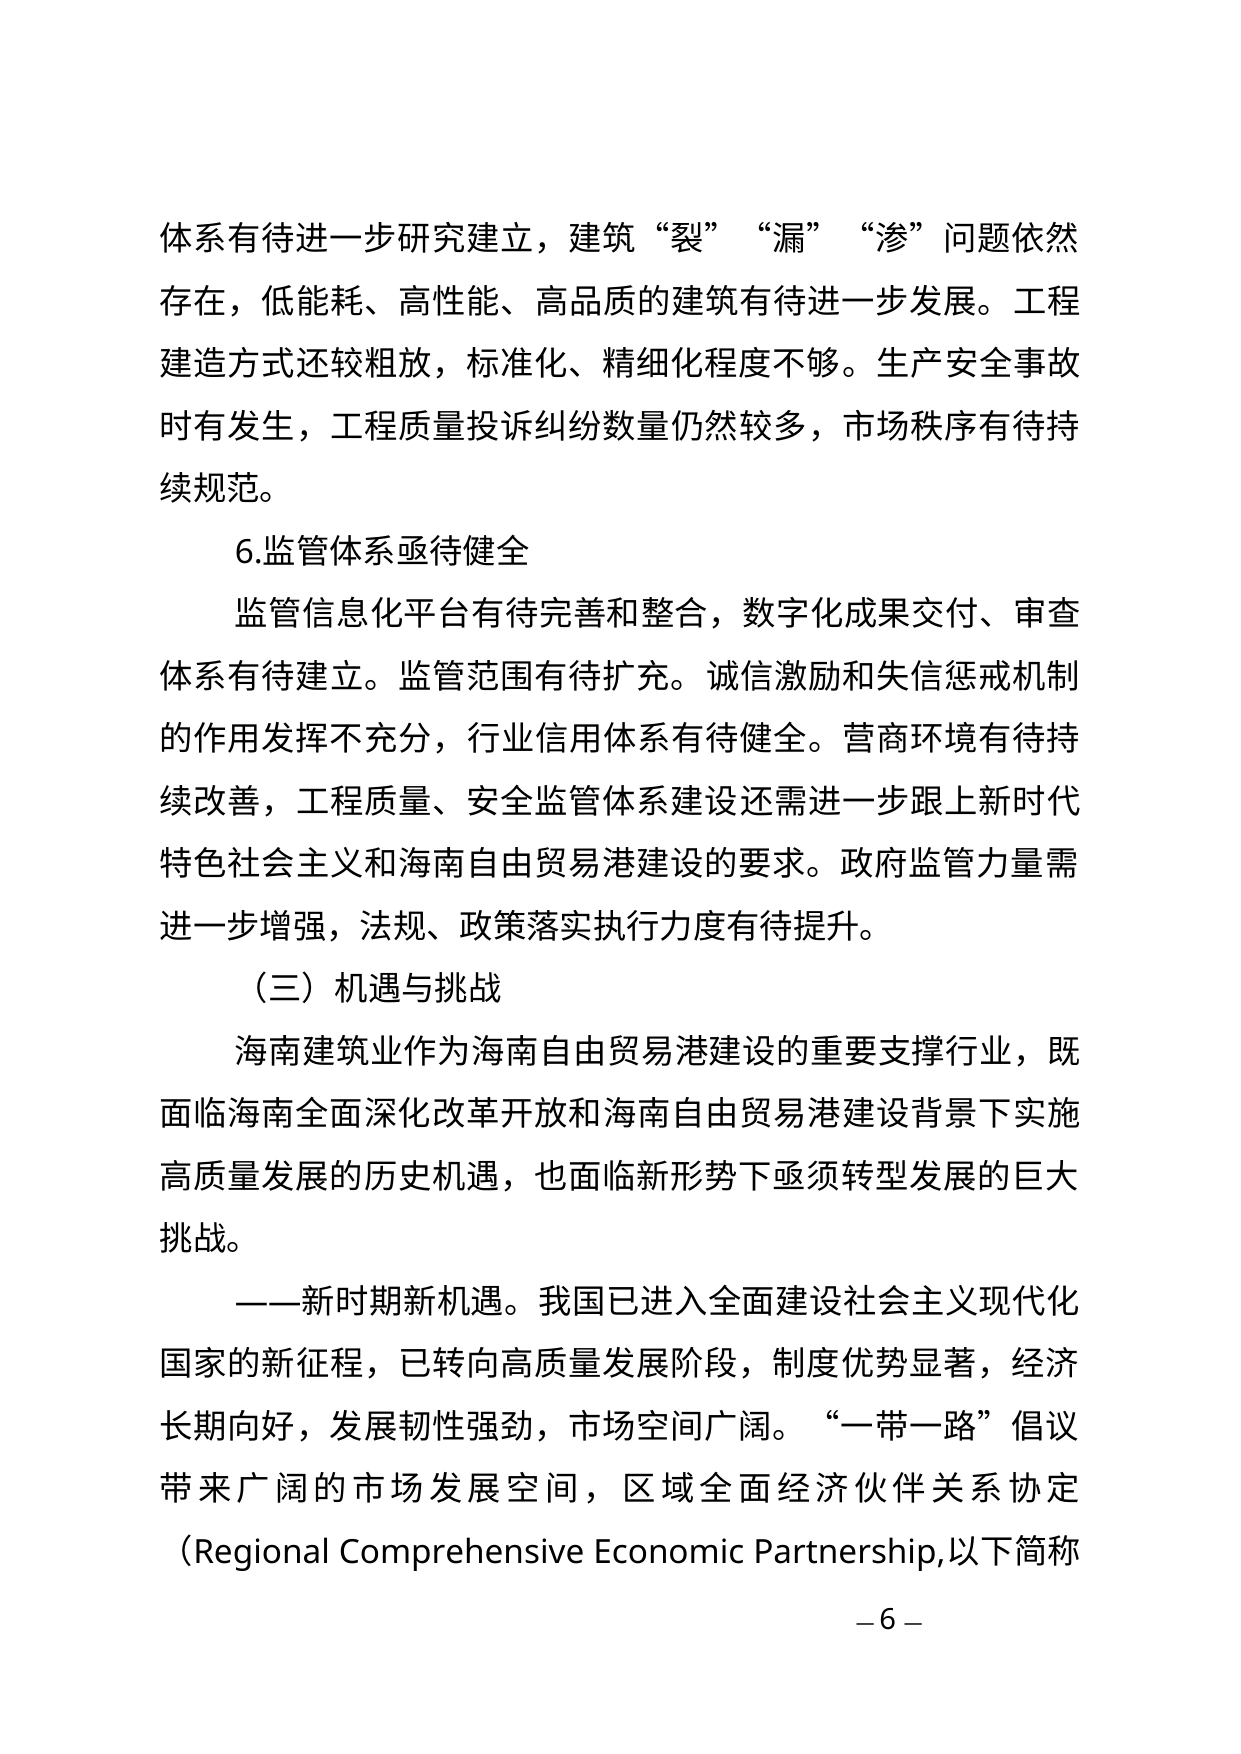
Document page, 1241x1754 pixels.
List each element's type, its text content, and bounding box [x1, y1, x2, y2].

subtitle （三）机遇与挑战 [159, 951, 1081, 1013]
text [159, 1263, 1081, 1576]
subtitle 6.监管体系亟待健全 [159, 513, 1081, 576]
text 监管信息化平台有待完善和整合，数字化成果交付、审查体系有待建立。监管范围有待扩充。诚信激励和失信惩戒机制的作用发挥不充分，行业信用体系有待健全。营商环境有待持续改善，工程质量、安全监管体系建设还需进一步跟上新时代特色社会主义和海南自由贸易港建设的要求。政府监管力量需进一步增强，法规、政策落实执行力度有待提升。 [159, 576, 1081, 951]
text 海南建筑业作为海南自由贸易港建设的重要支撑行业，既面临海南全面深化改革开放和海南自由贸易港建设背景下实施高质量发展的历史机遇，也面临新形势下亟须转型发展的巨大挑战。 [159, 1013, 1081, 1263]
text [159, 201, 1081, 513]
